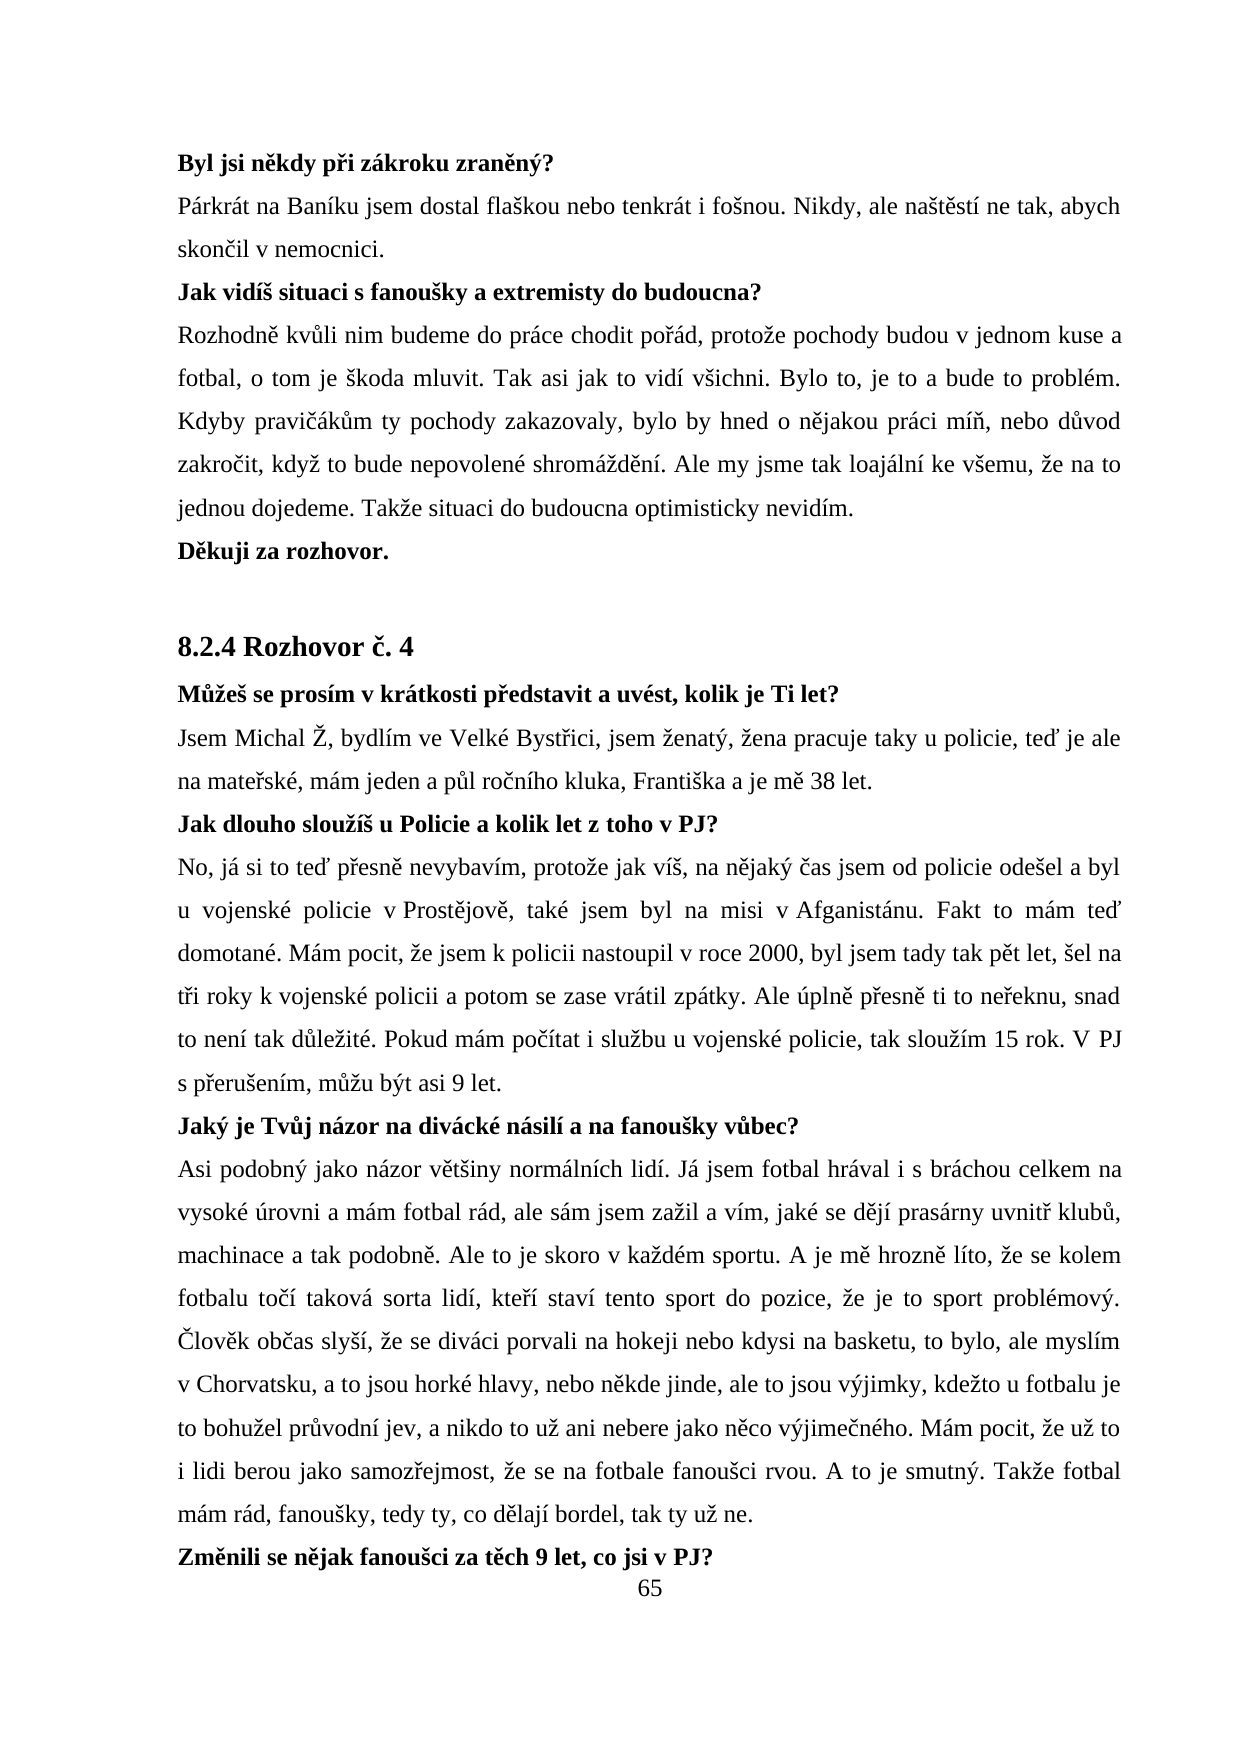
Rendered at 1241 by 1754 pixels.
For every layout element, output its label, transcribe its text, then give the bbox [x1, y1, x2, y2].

text Děkuji za rozhovor. [177, 536, 1122, 564]
text No, já si to teď přesně nevybavím, protože jak víš, na nějaký čas jsem od policie odešel a byl u vojenské policie v Prostějově, také jsem byl na misi v Afganistánu. Fakt to mám teď domotané. Mám pocit, že jsem k policii nastoupil v roce 2000, byl jsem tady tak pět let, šel na tři roky k vojenské policii a potom se zase vrátil zpátky. Ale úplně přesně ti to neřeknu, snad to není tak důležité. Pokud mám počítat i službu u vojenské policie, tak sloužím 15 rok. V PJ s přerušením, můžu být asi 9 let. [177, 852, 1122, 1096]
text Jak dlouho sloužíš u Policie a kolik let z toho v PJ? [177, 809, 1122, 838]
text Jaký je Tvůj názor na divácké násilí a na fanoušky vůbec? [177, 1111, 1122, 1139]
text Párkrát na Baníku jsem dostal flaškou nebo tenkrát i fošnou. Nikdy, ale naštěstí ne tak, abych skončil v nemocnici. [177, 191, 1122, 263]
text Asi podobný jako názor většiny normálních lidí. Já jsem fotbal hrával i s bráchou celkem na vysoké úrovni a mám fotbal rád, ale sám jsem zažil a vím, jaké se dějí prasárny uvnitř klubů, machinace a tak podobně. Ale to je skoro v každém sportu. A je mě hrozně líto, že se kolem fotbalu točí taková sorta lidí, kteří staví tento sport do pozice, že je to sport problémový. Člověk občas slyší, že se diváci porvali na hokeji nebo kdysi na basketu, to bylo, ale myslím v Chorvatsku, a to jsou horké hlavy, nebo někde jinde, ale to jsou výjimky, kdežto u fotbalu je to bohužel průvodní jev, a nikdo to už ani nebere jako něco výjimečného. Mám pocit, že už to i lidi berou jako samozřejmost, že se na fotbale fanoušci rvou. A to je smutný. Takže fotbal mám rád, fanoušky, tedy ty, co dělají bordel, tak ty už ne. [177, 1154, 1122, 1528]
text Rozhodně kvůli nim budeme do práce chodit pořád, protože pochody budou v jednom kuse a fotbal, o tom je škoda mluvit. Tak asi jak to vidí všichni. Bylo to, je to a bude to problém. Kdyby pravičákům ty pochody zakazovaly, bylo by hned o nějakou práci míň, nebo důvod zakročit, když to bude nepovolené shromáždění. Ale my jsme tak loajální ke všemu, že na to jednou dojedeme. Takže situaci do budoucna optimisticky nevidím. [177, 320, 1122, 521]
text 8.2.4 Rozhovor č. 4 [177, 629, 1122, 663]
text Jak vidíš situaci s fanoušky a extremisty do budoucna? [177, 277, 1122, 306]
text Jsem Michal Ž, bydlím ve Velké Bystřici, jsem ženatý, žena pracuje taky u policie, teď je ale na mateřské, mám jeden a půl ročního kluka, Františka a je mě 38 let. [177, 723, 1122, 794]
text Můžeš se prosím v krátkosti představit a uvést, kolik je Ti let? [177, 679, 1122, 708]
text Byl jsi někdy při zákroku zraněný? [177, 148, 1122, 176]
text Změnili se nějak fanoušci za těch 9 let, co jsi v PJ? [177, 1542, 1122, 1571]
